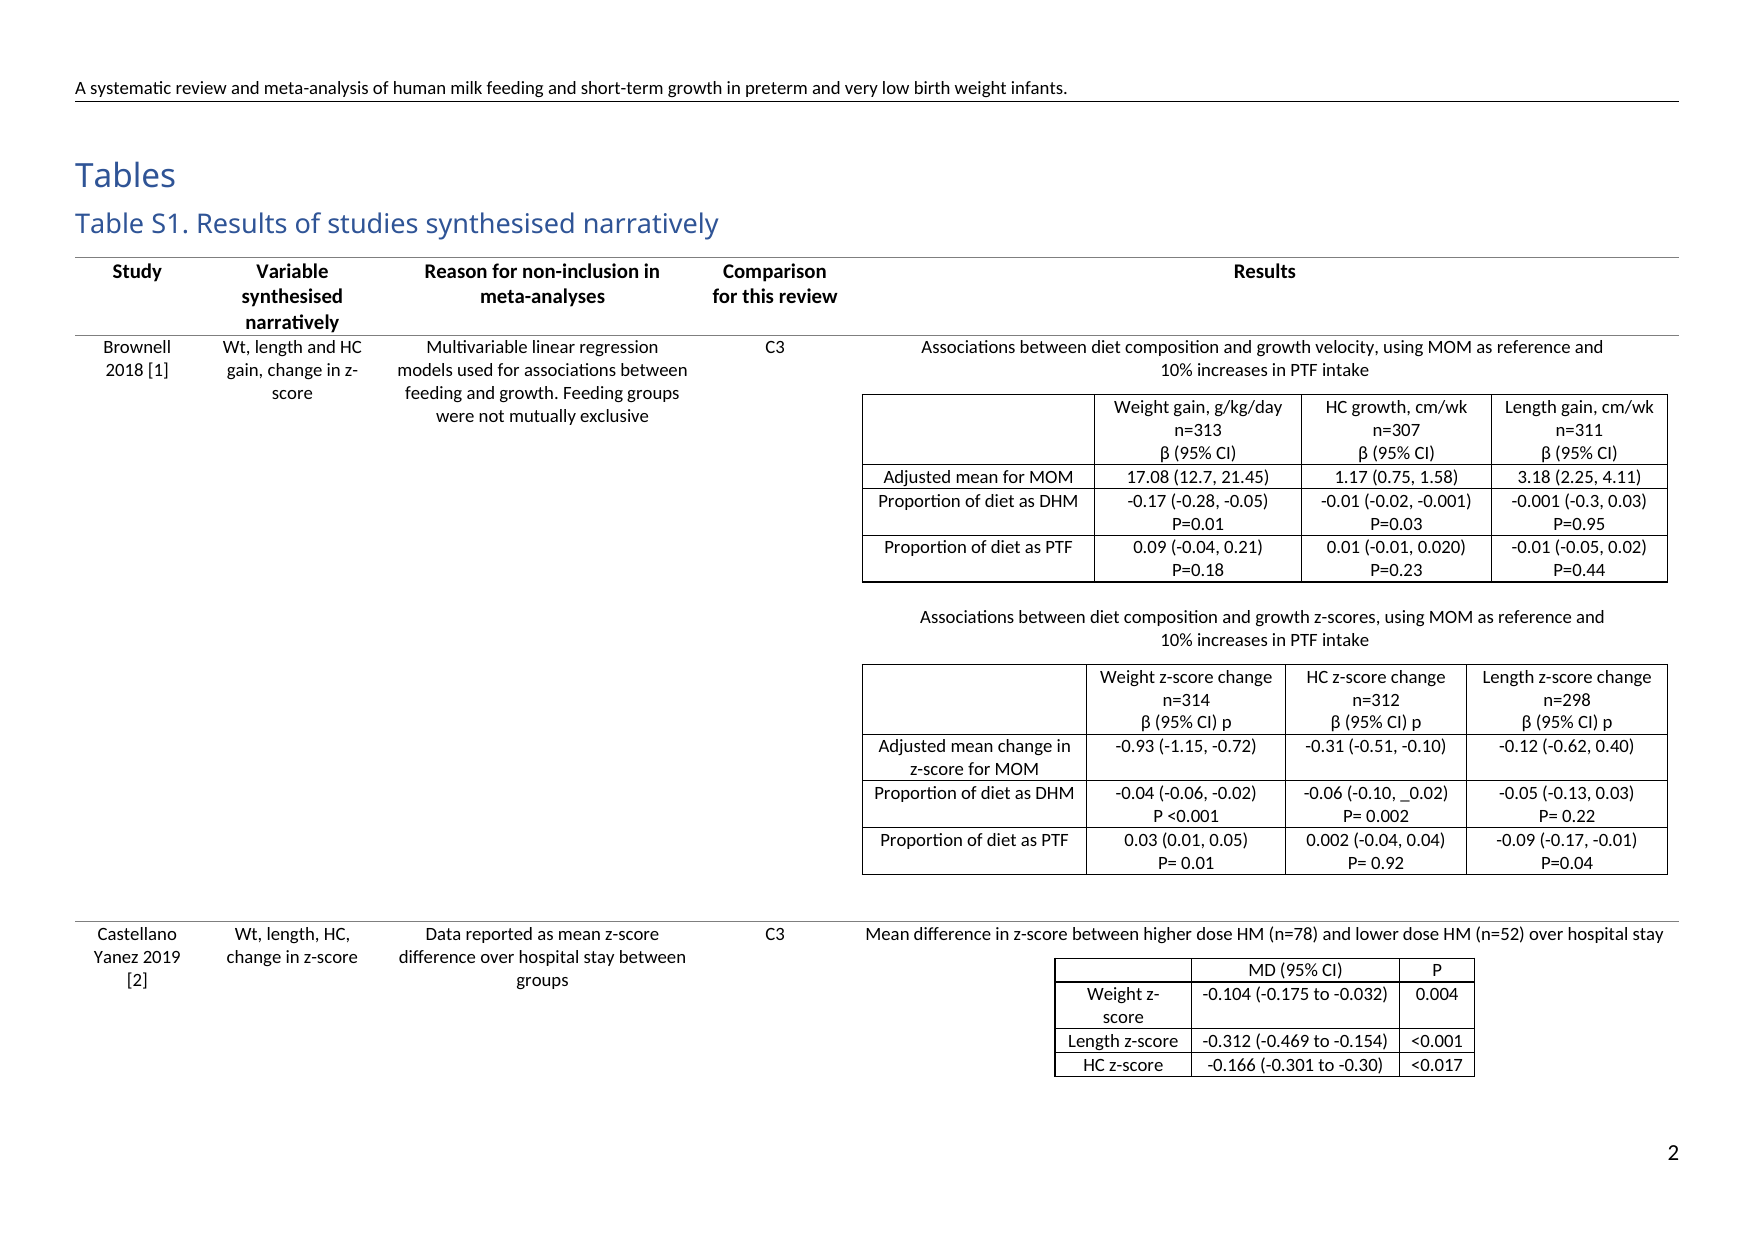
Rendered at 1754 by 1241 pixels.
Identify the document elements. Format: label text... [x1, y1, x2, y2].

table_header Study [75, 258, 199, 334]
table_cell C3 [699, 336, 850, 921]
table_cell C3 [699, 922, 850, 1123]
table_cell Mean difference in z-score between higher dose HM (n=78) and lower dose HM (n=52) over hospital stay [850, 922, 1679, 1123]
subtitle Table S1. Results of studies synthesised narratively [75, 205, 1679, 242]
table_header Comparison for this review [699, 258, 850, 334]
table_header Reason for non-inclusion in meta-analyses [385, 258, 699, 334]
table_cell Castellano Yanez 2019 [2] [75, 922, 199, 1123]
table_cell Brownell 2018 [1] [75, 336, 199, 921]
subtitle Tables [75, 152, 1679, 197]
table_cell Associations between diet composition and growth velocity, using MOM as reference and 10% increases in PTF intake Associations between diet composition and growth z-scores, using MOM as reference and 10% increases in PTF intake [850, 336, 1679, 921]
table_header Variable synthesised narratively [199, 258, 385, 334]
table_cell Wt, length, HC, change in z-score [199, 922, 385, 1123]
table_cell Wt, length and HC gain, change in z-score [199, 336, 385, 921]
table_header Results [850, 258, 1679, 334]
table_cell Multivariable linear regression models used for associations between feeding and growth. Feeding groups were not mutually exclusive [385, 336, 699, 921]
table_cell Data reported as mean z-score difference over hospital stay between groups [385, 922, 699, 1123]
